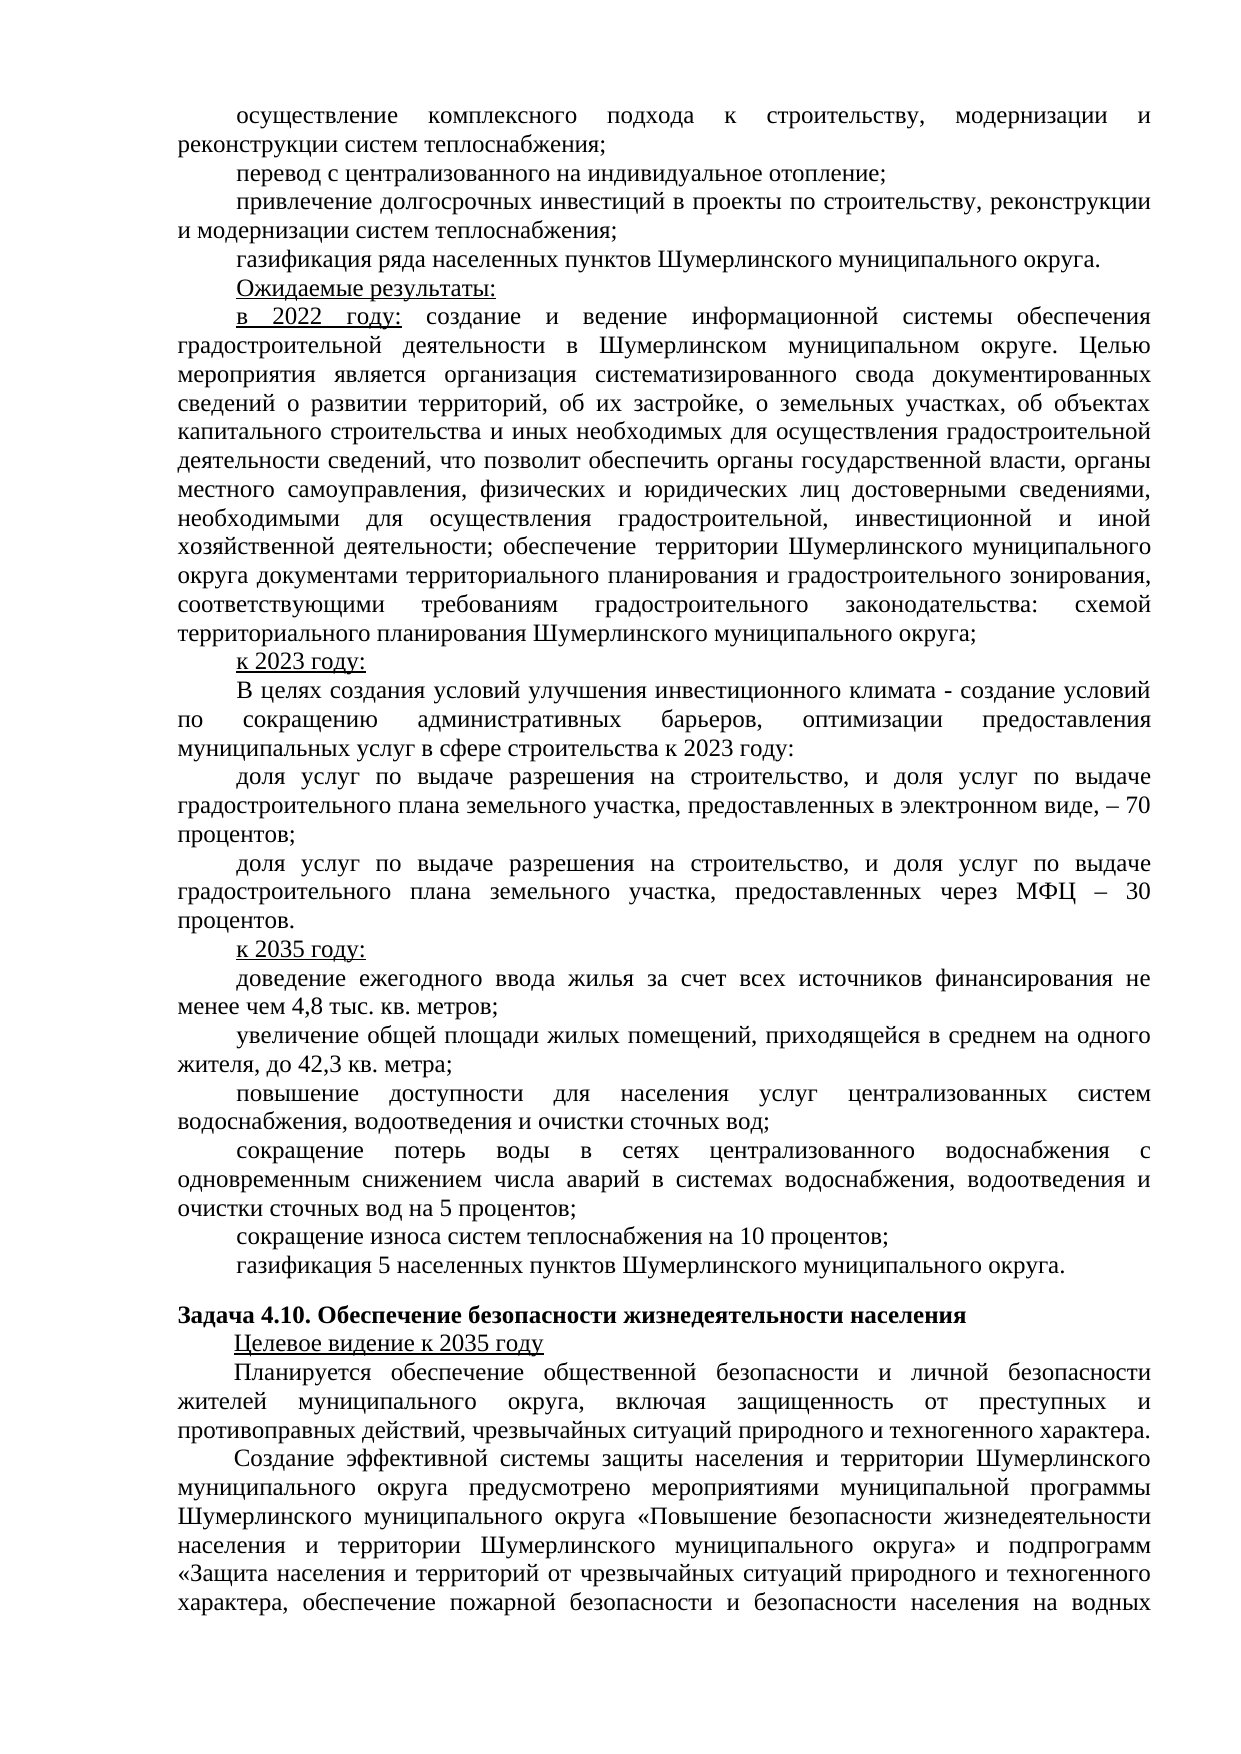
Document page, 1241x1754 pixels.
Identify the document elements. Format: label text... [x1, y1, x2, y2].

text Планируется обеспечение общественной безопасности и личной безопасности жителей муниципального округа, включая защищенность от преступных и противоправных действий, чрезвычайных ситуаций природного и техногенного характера. [177, 1357, 1152, 1443]
text в 2022 году: создание и ведение информационной системы обеспечения градостроительной деятельности в Шумерлинском муниципальном округе. Целью мероприятия является организация систематизированного свода документированных сведений о развитии территорий, об их застройке, о земельных участках, об объектах капитального строительства и иных необходимых для осуществления градостроительной деятельности сведений, что позволит обеспечить органы государственной власти, органы местного самоуправления, физических и юридических лиц достоверными сведениями, необходимыми для осуществления градостроительной, инвестиционной и иной хозяйственной деятельности; обеспечение территории Шумерлинского муниципального округа документами территориального планирования и градостроительного зонирования, соответствующими требованиям градостроительного законодательства: схемой территориального планирования Шумерлинского муниципального округа; [177, 301, 1152, 646]
text к 2023 году: [177, 646, 1152, 675]
text сокращение износа систем теплоснабжения на 10 процентов; [177, 1221, 1152, 1250]
text привлечение долгосрочных инвестиций в проекты по строительству, реконструкции и модернизации систем теплоснабжения; [177, 186, 1152, 244]
text доведение ежегодного ввода жилья за счет всех источников финансирования не менее чем 4,8 тыс. кв. метров; [177, 963, 1152, 1020]
text Задача 4.10. Обеспечение безопасности жизнедеятельности населения [177, 1300, 1152, 1328]
text доля услуг по выдаче разрешения на строительство, и доля услуг по выдаче градостроительного плана земельного участка, предоставленных в электронном виде, – 70 процентов; [177, 761, 1152, 848]
text сокращение потерь воды в сетях централизованного водоснабжения с одновременным снижением числа аварий в системах водоснабжения, водоотведения и очистки сточных вод на 5 процентов; [177, 1135, 1152, 1221]
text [177, 1443, 1152, 1616]
text повышение доступности для населения услуг централизованных систем водоснабжения, водоотведения и очистки сточных вод; [177, 1078, 1152, 1135]
text В целях создания условий улучшения инвестиционного климата - создание условий по сокращению административных барьеров, оптимизации предоставления муниципальных услуг в сфере строительства к 2023 году: [177, 675, 1152, 761]
text осуществление комплексного подхода к строительству, модернизации и реконструкции систем теплоснабжения; [177, 100, 1152, 158]
text газификация ряда населенных пунктов Шумерлинского муниципального округа. [177, 244, 1152, 273]
text к 2035 году: [177, 934, 1152, 963]
text доля услуг по выдаче разрешения на строительство, и доля услуг по выдаче градостроительного плана земельного участка, предоставленных через МФЦ – 30 процентов. [177, 848, 1152, 934]
text увеличение общей площади жилых помещений, приходящейся в среднем на одного жителя, до 42,3 кв. метра; [177, 1020, 1152, 1078]
text перевод с централизованного на индивидуальное отопление; [177, 158, 1152, 186]
text Целевое видение к 2035 году [177, 1328, 1152, 1357]
text Ожидаемые результаты: [177, 273, 1152, 301]
text газификация 5 населенных пунктов Шумерлинского муниципального округа. [177, 1250, 1152, 1279]
